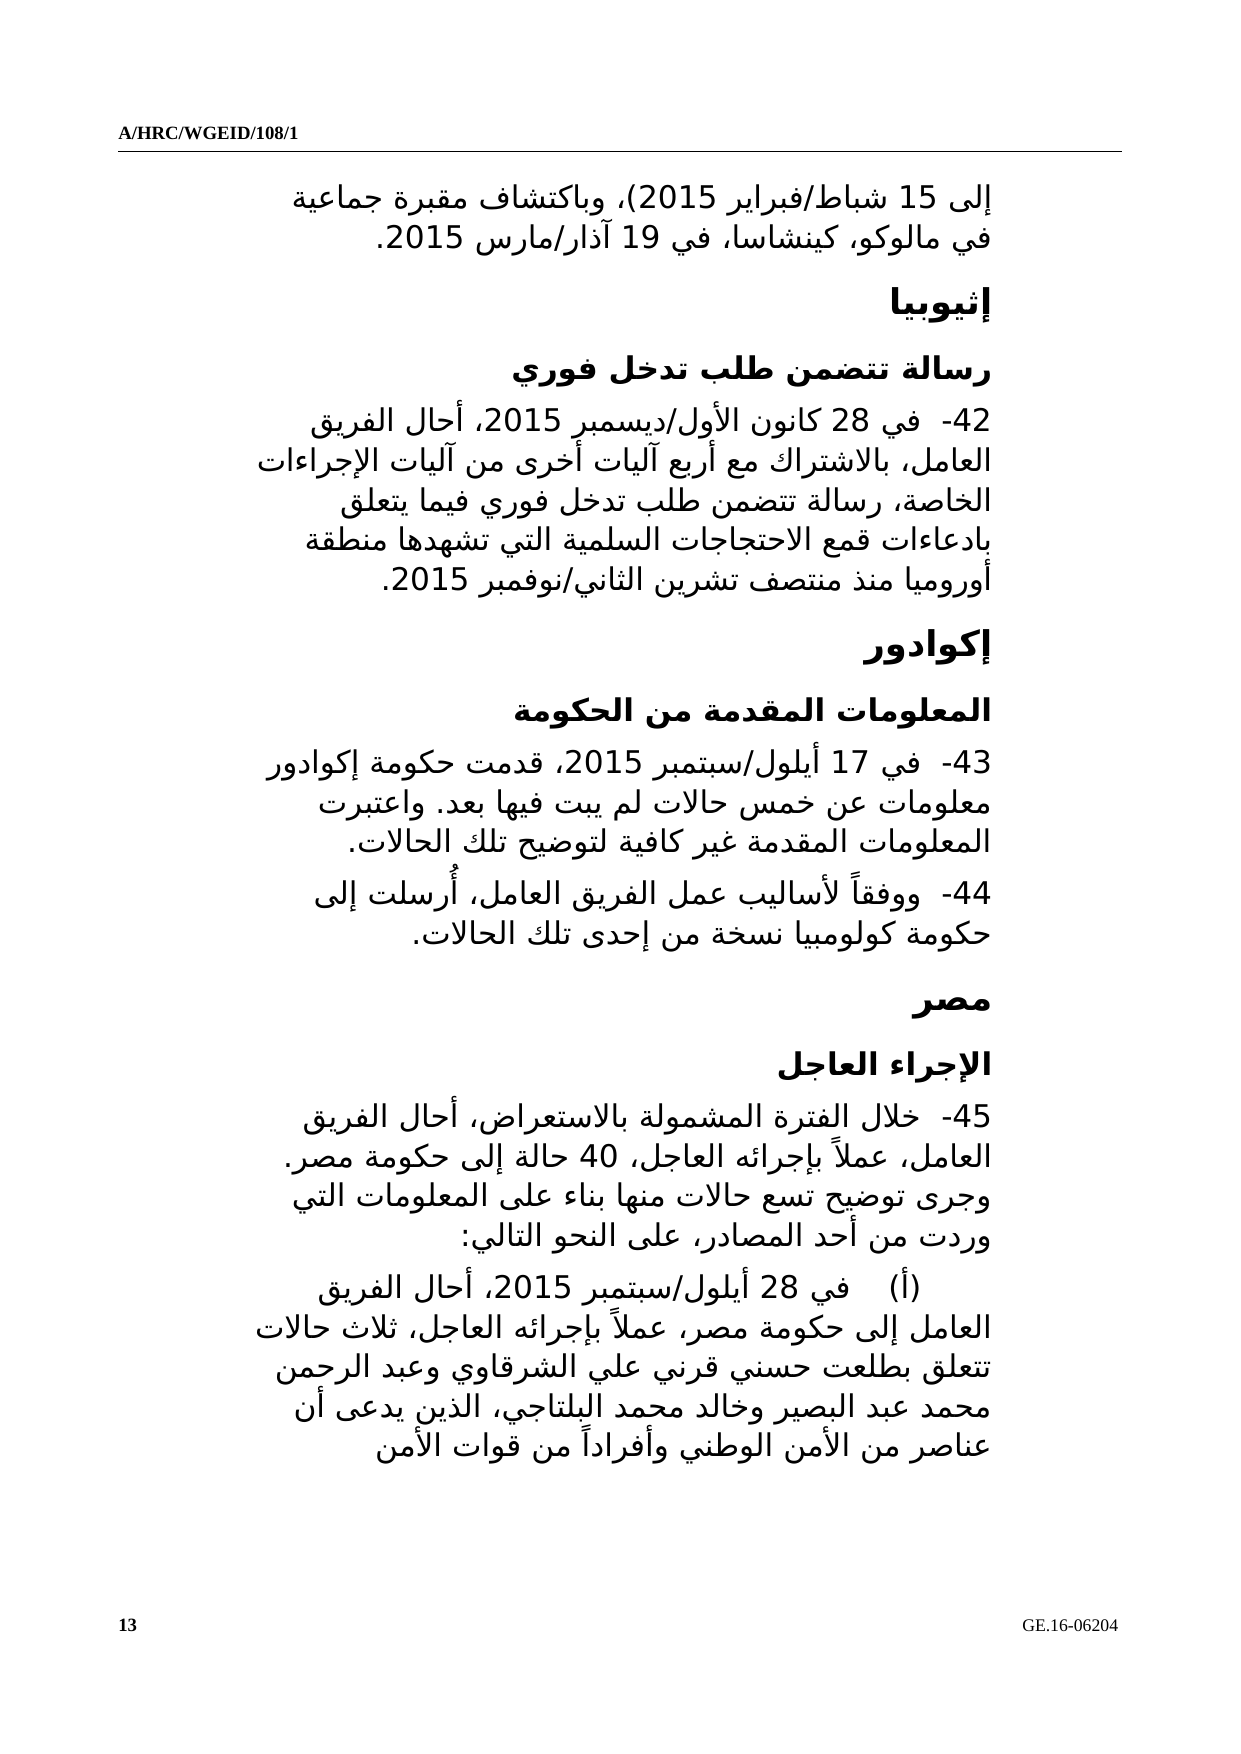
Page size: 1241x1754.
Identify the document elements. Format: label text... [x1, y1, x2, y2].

text 42- في 28 كانون الأول/ديسمبر 2015، أحال الفريق العامل، بالاشتراك مع أربع آليات أخرى من آليات الإجراءات الخاصة، رسالة تتضمن طلب تدخل فوري فيما يتعلق بادعاءات قمع الاحتجاجات السلمية التي تشهدها منطقة أوروميا منذ منتصف تشرين الثاني/نوفمبر 2015. [248, 400, 992, 598]
text 45- [248, 1096, 992, 1254]
text 44- [248, 873, 992, 952]
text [248, 1267, 992, 1465]
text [248, 177, 992, 256]
text 43- في 17 أيلول/سبتمبر 2015، قدمت حكومة إكوادور معلومات عن خمس حالات لم يبت فيها بعد.‬ [248, 742, 992, 861]
